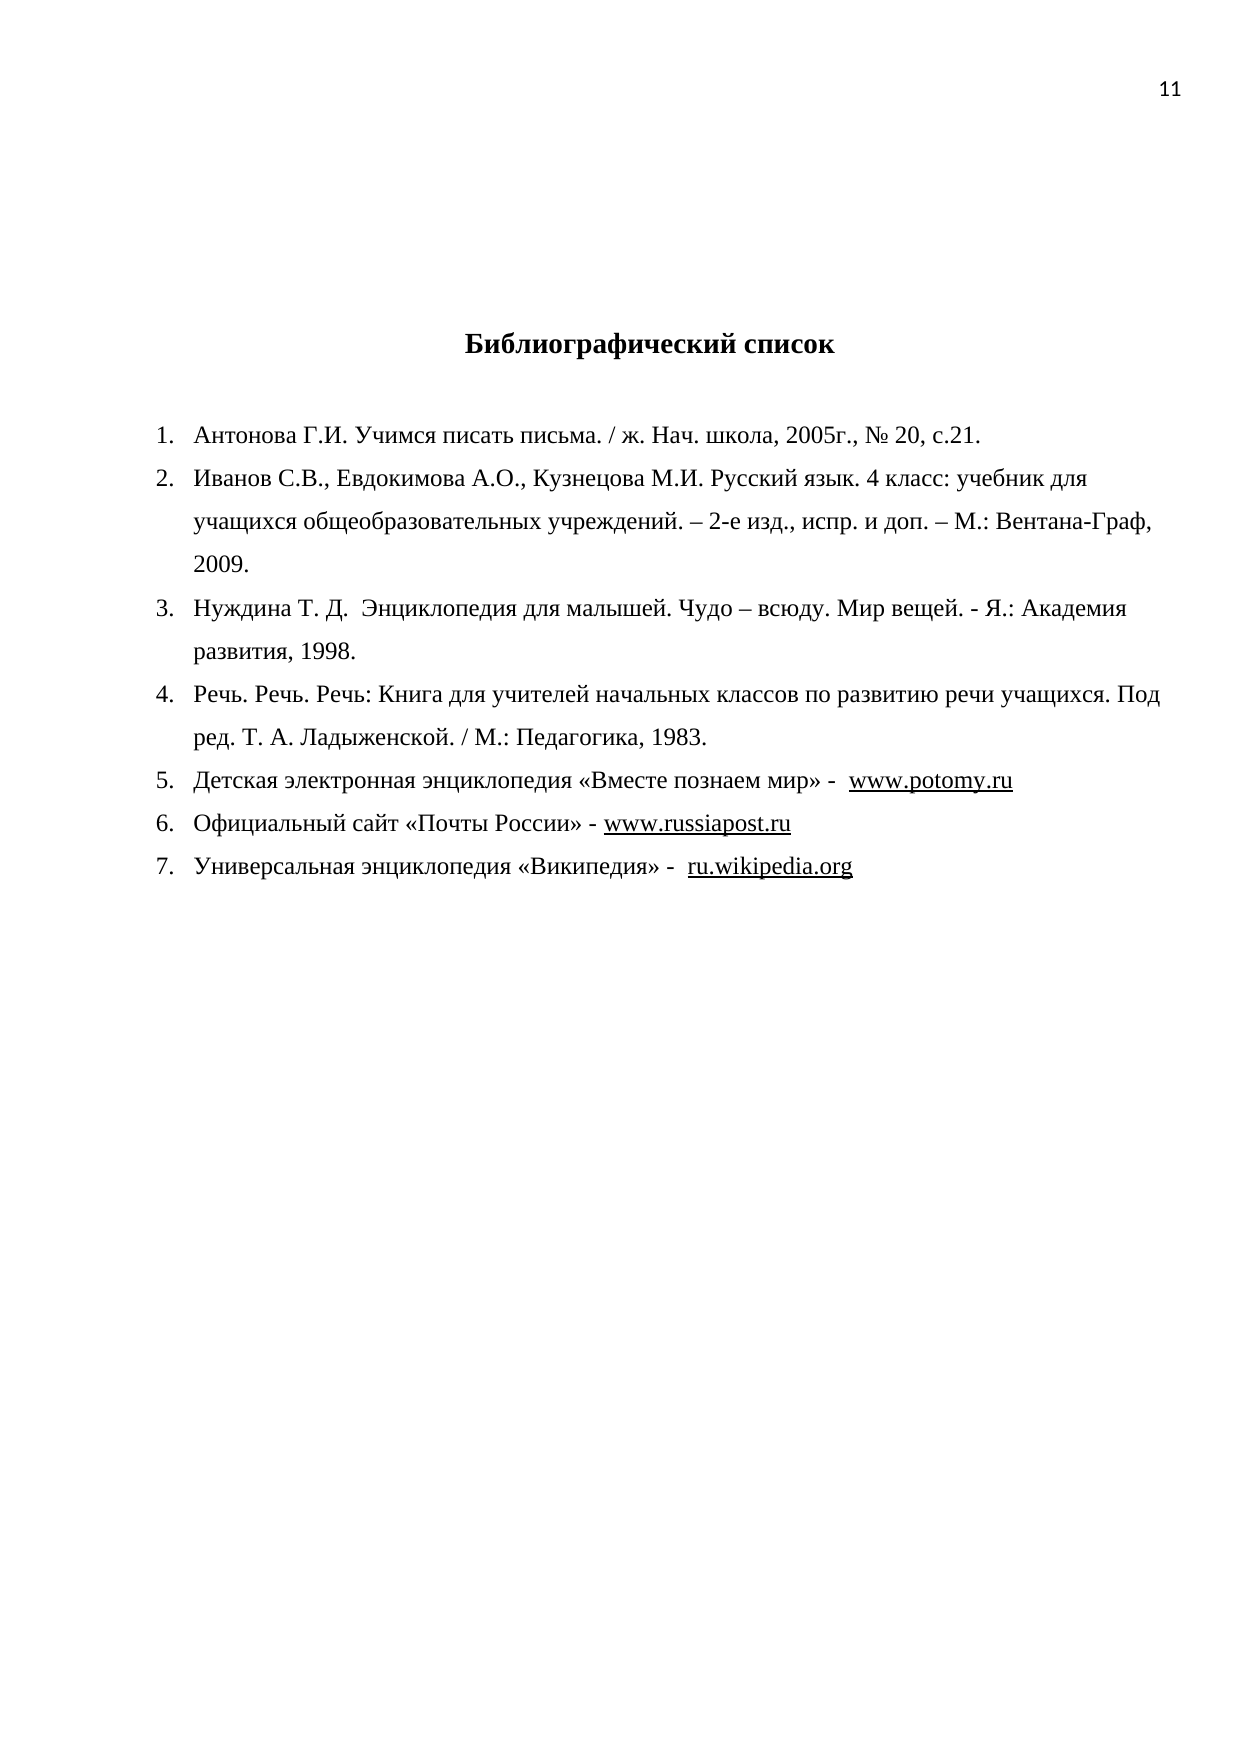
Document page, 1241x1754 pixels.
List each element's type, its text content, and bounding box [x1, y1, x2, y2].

list Иванов С.В., Евдокимова А.О., Кузнецова М.И. Русский язык. 4 класс: учебник для учащихся общеобразовательных учреждений. – 2-е изд., испр. и доп. – М.: Вентана-Граф, 2009. [156, 463, 1181, 578]
list Нуждина Т. Д. Энциклопедия для малышей. Чудо – всюду. Мир вещей. - Я.: Академия развития, 1998. [156, 593, 1181, 664]
text Библиографический список [118, 327, 1181, 360]
list Антонова Г.И. Учимся писать письма. / ж. Нач. школа, 2005г., № 20, с.21. [156, 420, 1181, 449]
list Универсальная энциклопедия «Википедия» - ru.wikipedia.org [156, 851, 1181, 880]
list Речь. Речь. Речь: Книга для учителей начальных классов по развитию речи учащихся. Под ред. Т. А. Ладыженской. / М.: Педагогика, 1983. [156, 679, 1181, 751]
list Официальный сайт «Почты России» - www.russiapost.ru [156, 808, 1181, 837]
list Детская электронная энциклопедия «Вместе познаем мир» - www.potomy.ru [156, 765, 1181, 794]
